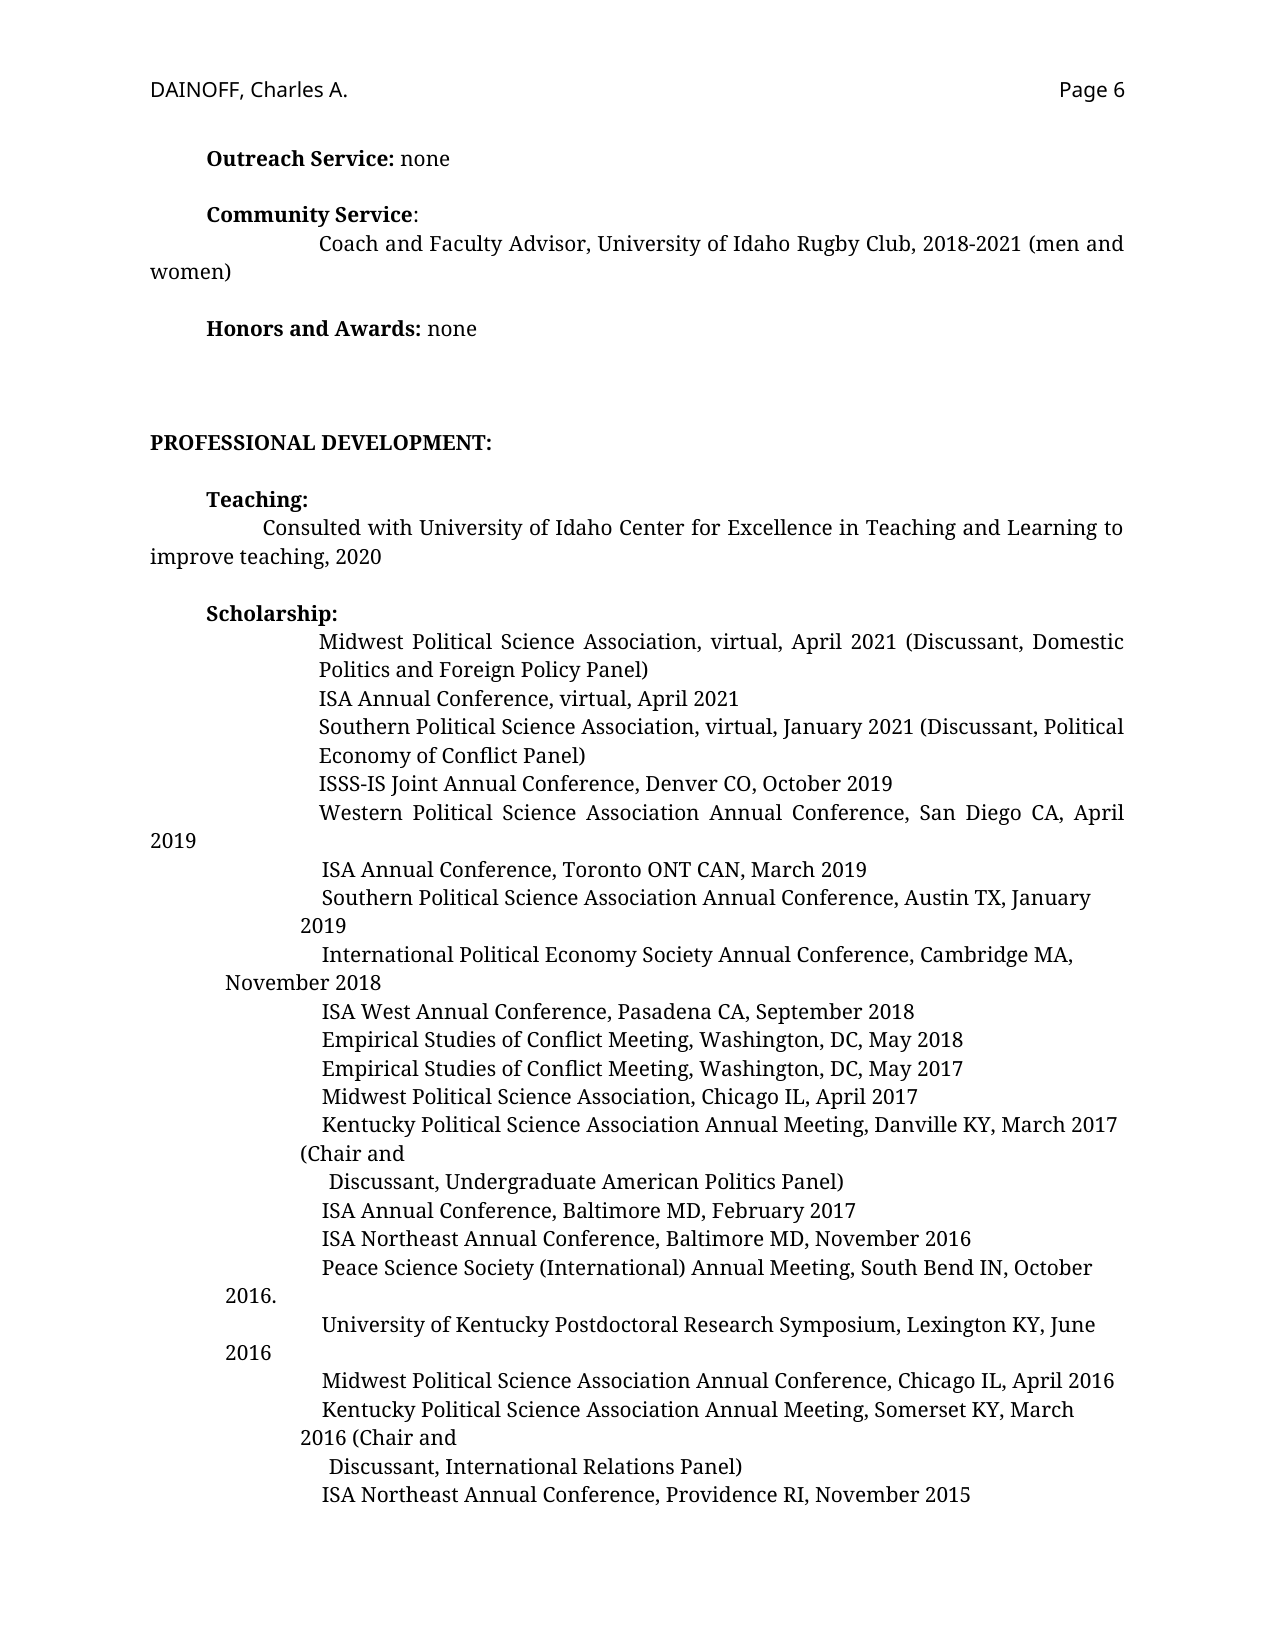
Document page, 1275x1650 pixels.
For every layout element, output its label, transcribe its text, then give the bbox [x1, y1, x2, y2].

text Discussant, International Relations Panel) [150, 1452, 1125, 1480]
text Western Political Science Association Annual Conference, San Diego CA, April 2019 [150, 798, 1125, 855]
text Peace Science Society (International) Annual Meeting, South Bend IN, October 2016. [225, 1253, 1125, 1310]
text Honors and Awards: none [150, 314, 1125, 343]
text Outreach Service: none [206, 144, 1125, 172]
text Midwest Political Science Association, virtual, April 2021 (Discussant, Domestic Politics and Foreign Policy Panel) [319, 627, 1125, 684]
text Community Service: [150, 201, 1125, 229]
text University of Kentucky Postdoctoral Research Symposium, Lexington KY, June 2016 [225, 1310, 1125, 1367]
text PROFESSIONAL DEVELOPMENT: [150, 428, 1125, 457]
text ISA Northeast Annual Conference, Providence RI, November 2015 [225, 1480, 1125, 1509]
text ISA Annual Conference, Toronto ONT CAN, March 2019 [300, 855, 1125, 883]
text Consulted with University of Idaho Center for Excellence in Teaching and Learning to improve teaching, 2020 [150, 513, 1125, 570]
text International Political Economy Society Annual Conference, Cambridge MA, November 2018 [225, 940, 1125, 997]
text Midwest Political Science Association, Chicago IL, April 2017 [225, 1082, 1125, 1111]
text ISA West Annual Conference, Pasadena CA, September 2018 [225, 997, 1125, 1025]
text Kentucky Political Science Association Annual Meeting, Somerset KY, March 2016 (Chair and [300, 1395, 1125, 1452]
text ISA Northeast Annual Conference, Baltimore MD, November 2016 [225, 1224, 1125, 1253]
text Empirical Studies of Conflict Meeting, Washington, DC, May 2018 [225, 1025, 1125, 1054]
text Discussant, Undergraduate American Politics Panel) [150, 1167, 1125, 1196]
text Scholarship: [150, 599, 1125, 627]
text ISSS-IS Joint Annual Conference, Denver CO, October 2019 [150, 769, 1125, 798]
text ISA Annual Conference, virtual, April 2021 [319, 684, 1125, 712]
text Kentucky Political Science Association Annual Meeting, Danville KY, March 2017 (Chair and [300, 1111, 1125, 1167]
text Midwest Political Science Association Annual Conference, Chicago IL, April 2016 [225, 1367, 1125, 1395]
text ISA Annual Conference, Baltimore MD, February 2017 [225, 1196, 1125, 1224]
text Southern Political Science Association, virtual, January 2021 (Discussant, Political Economy of Conflict Panel) [319, 712, 1125, 769]
text Empirical Studies of Conflict Meeting, Washington, DC, May 2017 [225, 1054, 1125, 1082]
text Teaching: [150, 485, 1125, 513]
text Southern Political Science Association Annual Conference, Austin TX, January 2019 [300, 883, 1125, 940]
text Coach and Faculty Advisor, University of Idaho Rugby Club, 2018-2021 (men and women) [150, 229, 1125, 286]
